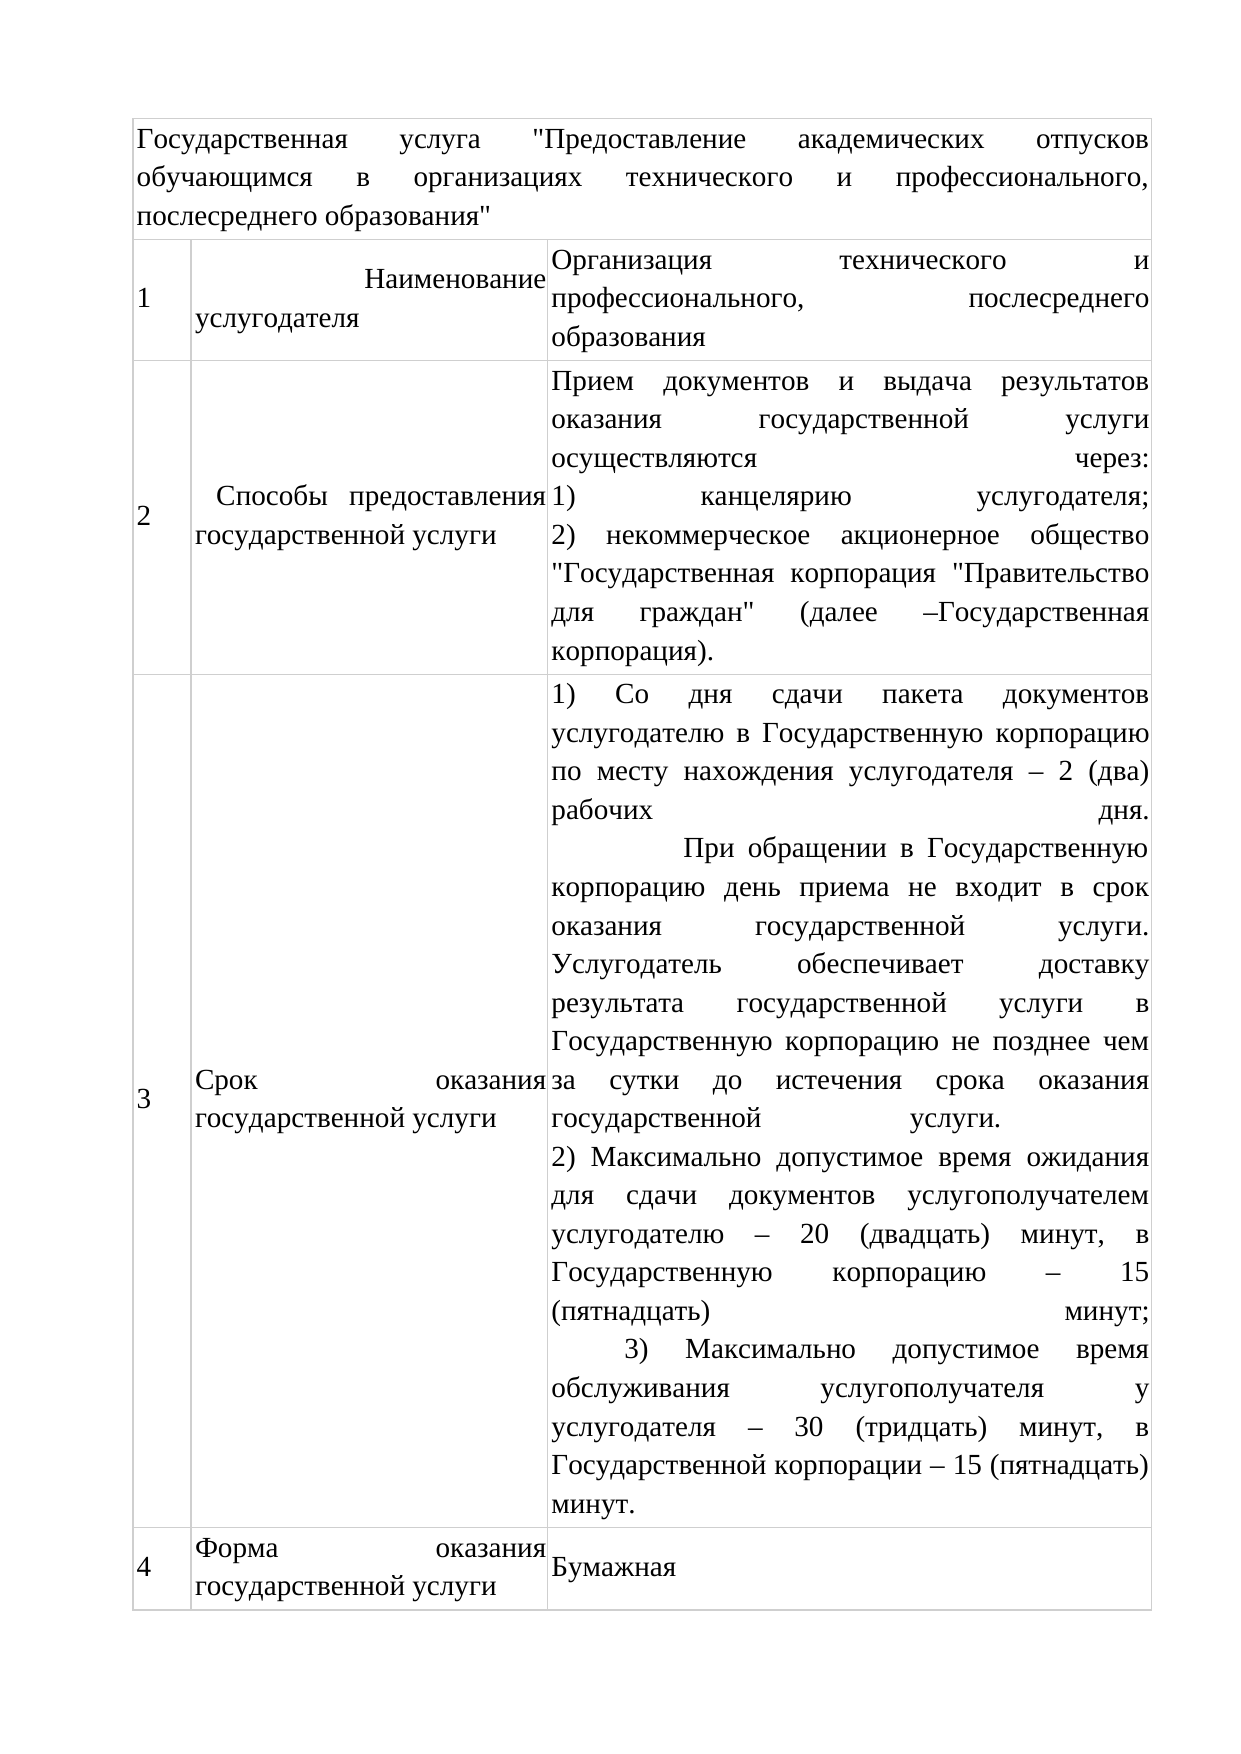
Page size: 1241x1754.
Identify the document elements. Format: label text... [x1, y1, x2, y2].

table_header Государственная услуга "Предоставление академических отпусков обучающимся в организациях технического и профессионального, послесреднего образования" [134, 119, 1151, 239]
table_cell Срок оказания государственной услуги [192, 675, 547, 1527]
table_cell Способы предоставления государственной услуги [192, 361, 547, 674]
table_cell 1 [134, 240, 190, 360]
table_cell Прием документов и выдача результатов оказания государственной услуги осуществляются через: 1) канцелярию услугодателя; 2) некоммерческое акционерное общество "Государственная корпорация "Правительство для граждан" (далее –Государственная корпорация). [548, 361, 1151, 674]
table_cell 3 [134, 675, 190, 1527]
table_cell 2 [134, 361, 190, 674]
table_cell Бумажная [548, 1528, 1151, 1609]
table_cell Организация технического и профессионального, послесреднего образования [548, 240, 1151, 360]
table_cell Форма оказания государственной услуги [192, 1528, 547, 1609]
table_cell 4 [134, 1528, 190, 1609]
table_cell Наименование услугодателя [192, 240, 547, 360]
table_cell 1) Со дня сдачи пакета документов услугодателю в Государственную корпорацию по месту нахождения услугодателя – 2 (два) рабочих дня. При обращении в Государственную корпорацию день приема не входит в срок оказания государственной услуги. Услугодатель обеспечивает доставку результата государственной услуги в Государственную корпорацию не позднее чем за сутки до истечения срока оказания государственной услуги. 2) Максимально допустимое время ожидания для сдачи документов услугополучателем услугодателю – 20 (двадцать) минут, в Государственную корпорацию – 15 (пятнадцать) минут; 3) Максимально допустимое время обслуживания услугополучателя у услугодателя – 30 (тридцать) минут, в Государственной корпорации – 15 (пятнадцать) минут. [548, 675, 1151, 1527]
